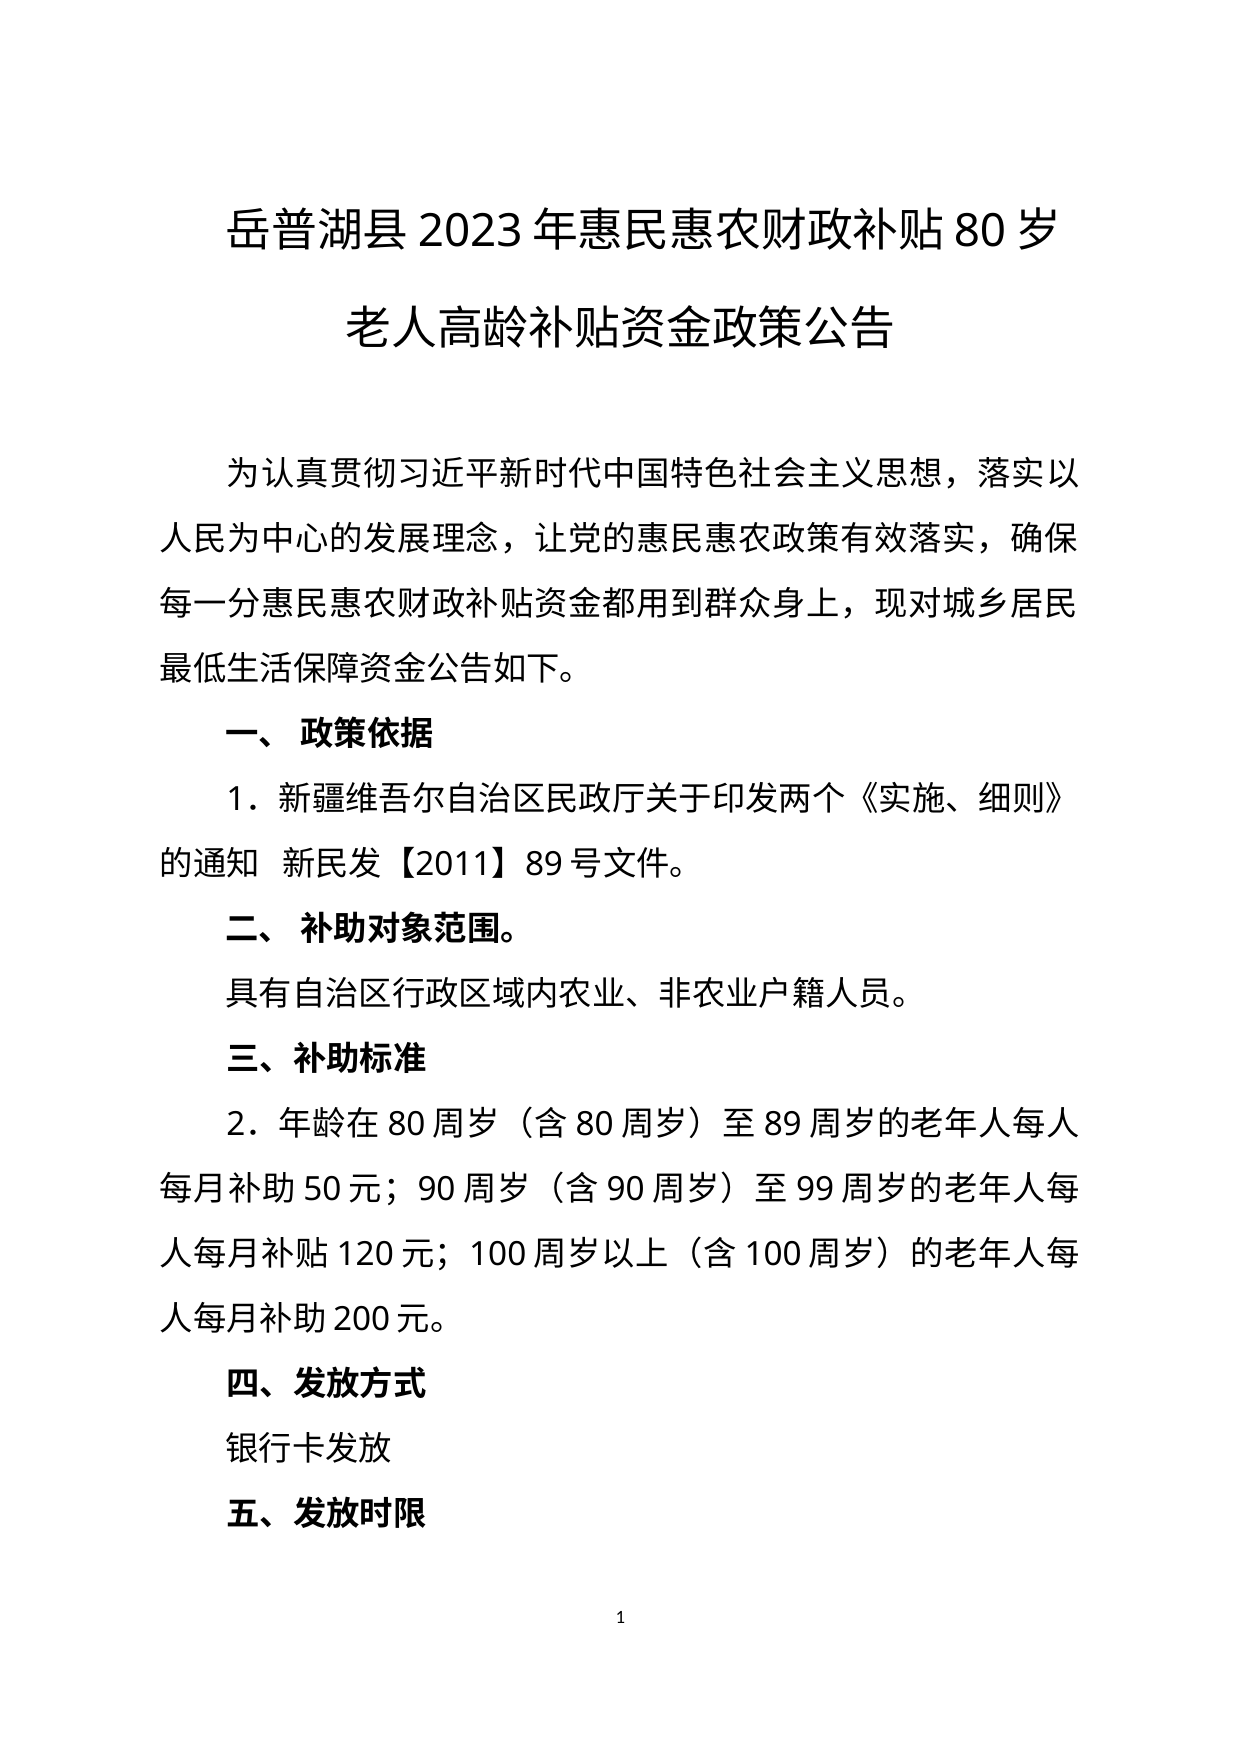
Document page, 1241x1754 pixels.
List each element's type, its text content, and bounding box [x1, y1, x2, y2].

list 新疆维吾尔自治区民政厅关于印发两个《实施、细则》的通知 新民发【2011】89号文件。 [159, 763, 1081, 893]
text 四、发放方式 [159, 1348, 1081, 1413]
text 五、发放时限 [159, 1478, 1081, 1543]
list 年龄在80周岁（含80周岁）至89周岁的老年人每人每月补助50元；90周岁（含90周岁）至99周岁的老年人每人每月补贴120元；100周岁以上（含100周岁）的老年人每人每月补助200元。 [159, 1088, 1081, 1348]
list 补助对象范围。 [225, 893, 1081, 958]
list 具有自治区行政区域内农业、非农业户籍人员。 [225, 958, 1081, 1023]
list 政策依据 [225, 698, 1081, 763]
text 岳普湖县2023年惠民惠农财政补贴80岁老人高龄补贴资金政策公告 [159, 178, 1081, 373]
list 三、补助标准 [159, 1023, 1081, 1088]
text 银行卡发放 [159, 1413, 1081, 1478]
text 为认真贯彻习近平新时代中国特色社会主义思想，落实以人民为中心的发展理念，让党的惠民惠农政策有效落实，确保每一分惠民惠农财政补贴资金都用到群众身上，现对城乡居民最低生活保障资金公告如下。 [159, 438, 1081, 698]
